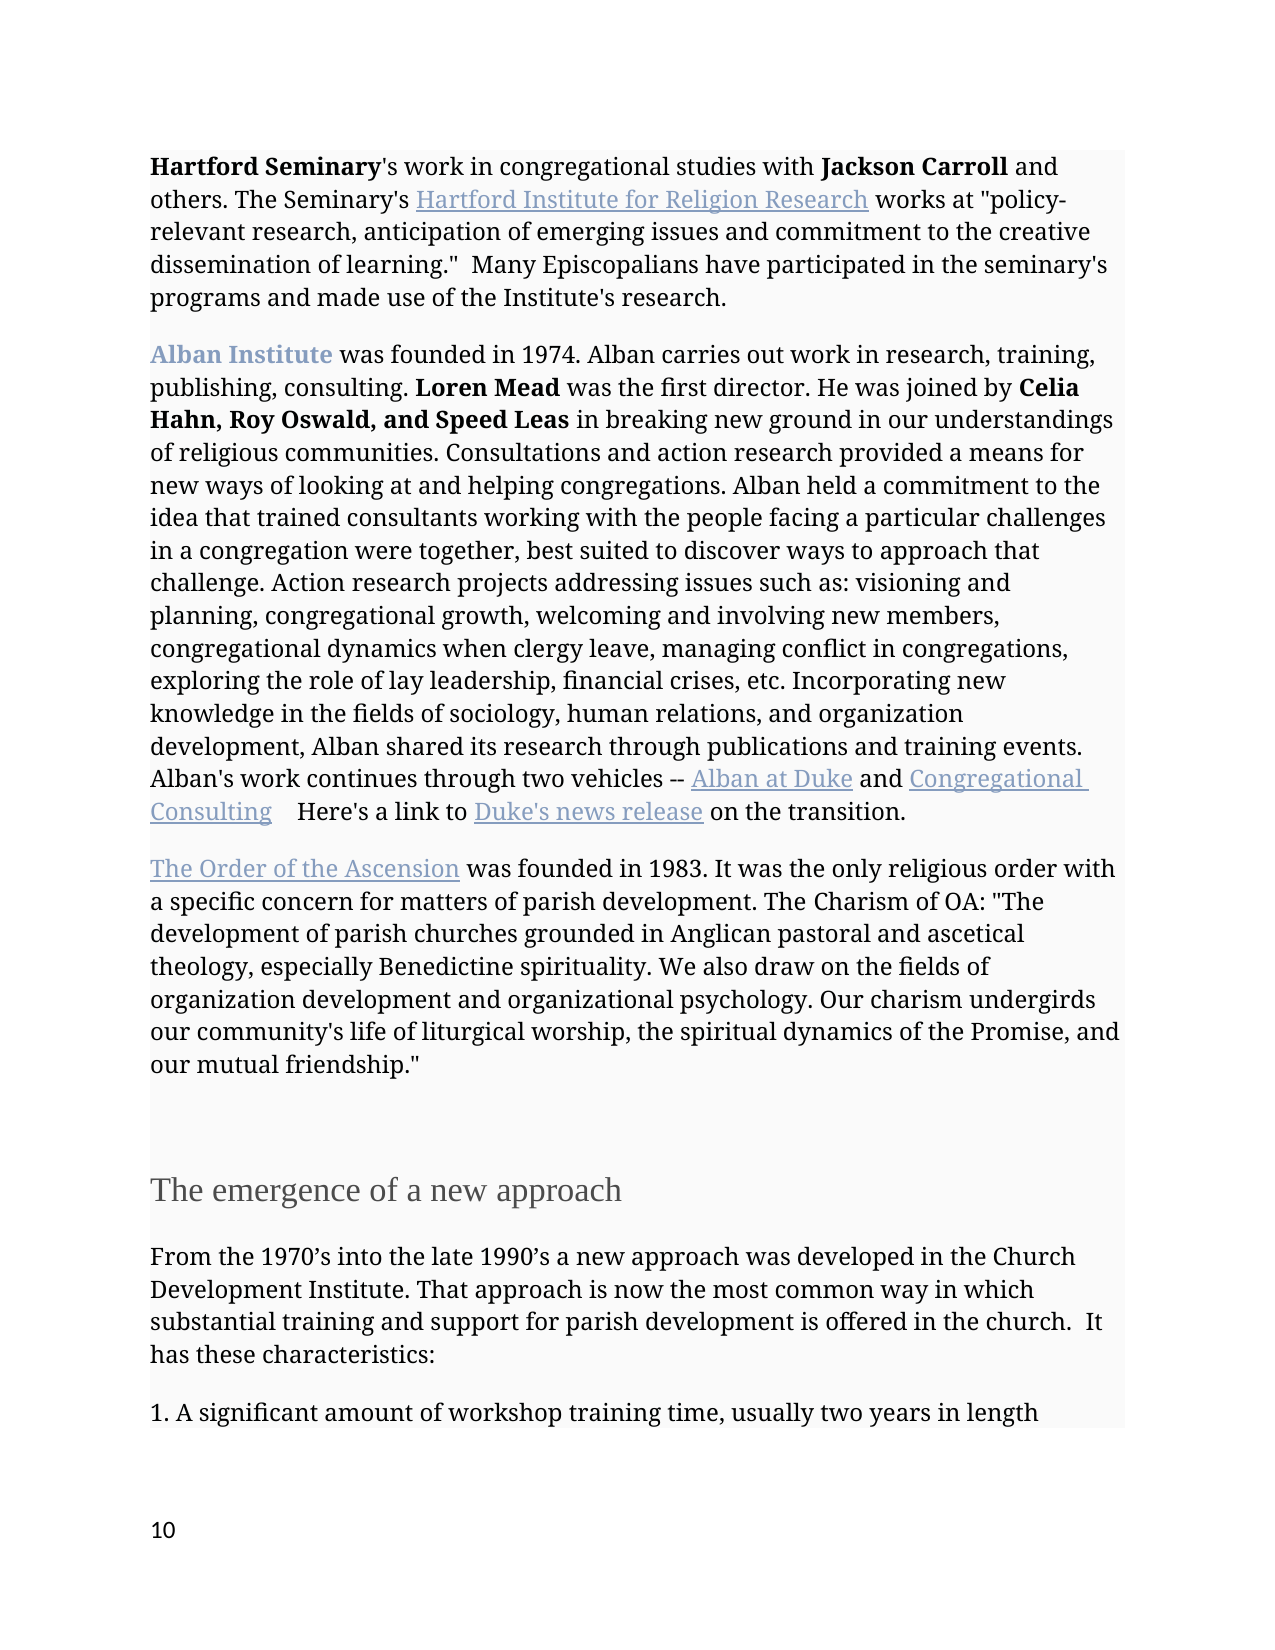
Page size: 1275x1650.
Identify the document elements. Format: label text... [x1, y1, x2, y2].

text From the 1970’s into the late 1990’s a new approach was developed in the Church Development Institute. That approach is now the most common way in which substantial training and support for parish development is offered in the church. It has these characteristics: [150, 1240, 1125, 1370]
text Alban Institute was founded in 1974. Alban carries out work in research, training, publishing, consulting. Loren Mead was the first director. He was joined by Celia Hahn, Roy Oswald, and Speed Leas in breaking new ground in our understandings of religious communities. Consultations and action research provided a means for new ways of looking at and helping congregations. Alban held a commitment to the idea that trained consultants working with the people facing a particular challenges in a congregation were together, best suited to discover ways to approach that challenge. Action research projects addressing issues such as: visioning and planning, congregational growth, welcoming and involving new members, congregational dynamics when clergy leave, managing conflict in congregations, exploring the role of lay leadership, financial crises, etc. Incorporating new knowledge in the fields of sociology, human relations, and organization development, Alban shared its research through publications and training events. Alban's work continues through two vehicles -- Alban at Duke and Congregational Consulting Here's a link to Duke's news release on the transition. [150, 338, 1125, 827]
text The emergence of a new approach [150, 1169, 1125, 1209]
text The Order of the Ascension was founded in 1983. It was the only religious order with a specific concern for matters of parish development. The Charism of OA: "The development of parish churches grounded in Anglican pastoral and ascetical theology, especially Benedictine spirituality. We also draw on the fields of organization development and organizational psychology. Our charism undergirds our community's life of liturgical worship, the spiritual dynamics of the Promise, and our mutual friendship." [150, 852, 1125, 1080]
text 1. A significant amount of workshop training time, usually two years in length [150, 1395, 1125, 1428]
text Hartford Seminary's work in congregational studies with Jackson Carroll and others. The Seminary's Hartford Institute for Religion Research works at "policy-relevant research, anticipation of emerging issues and commitment to the creative dissemination of learning." Many Episcopalians have participated in the seminary's programs and made use of the Institute's research. [150, 150, 1125, 313]
